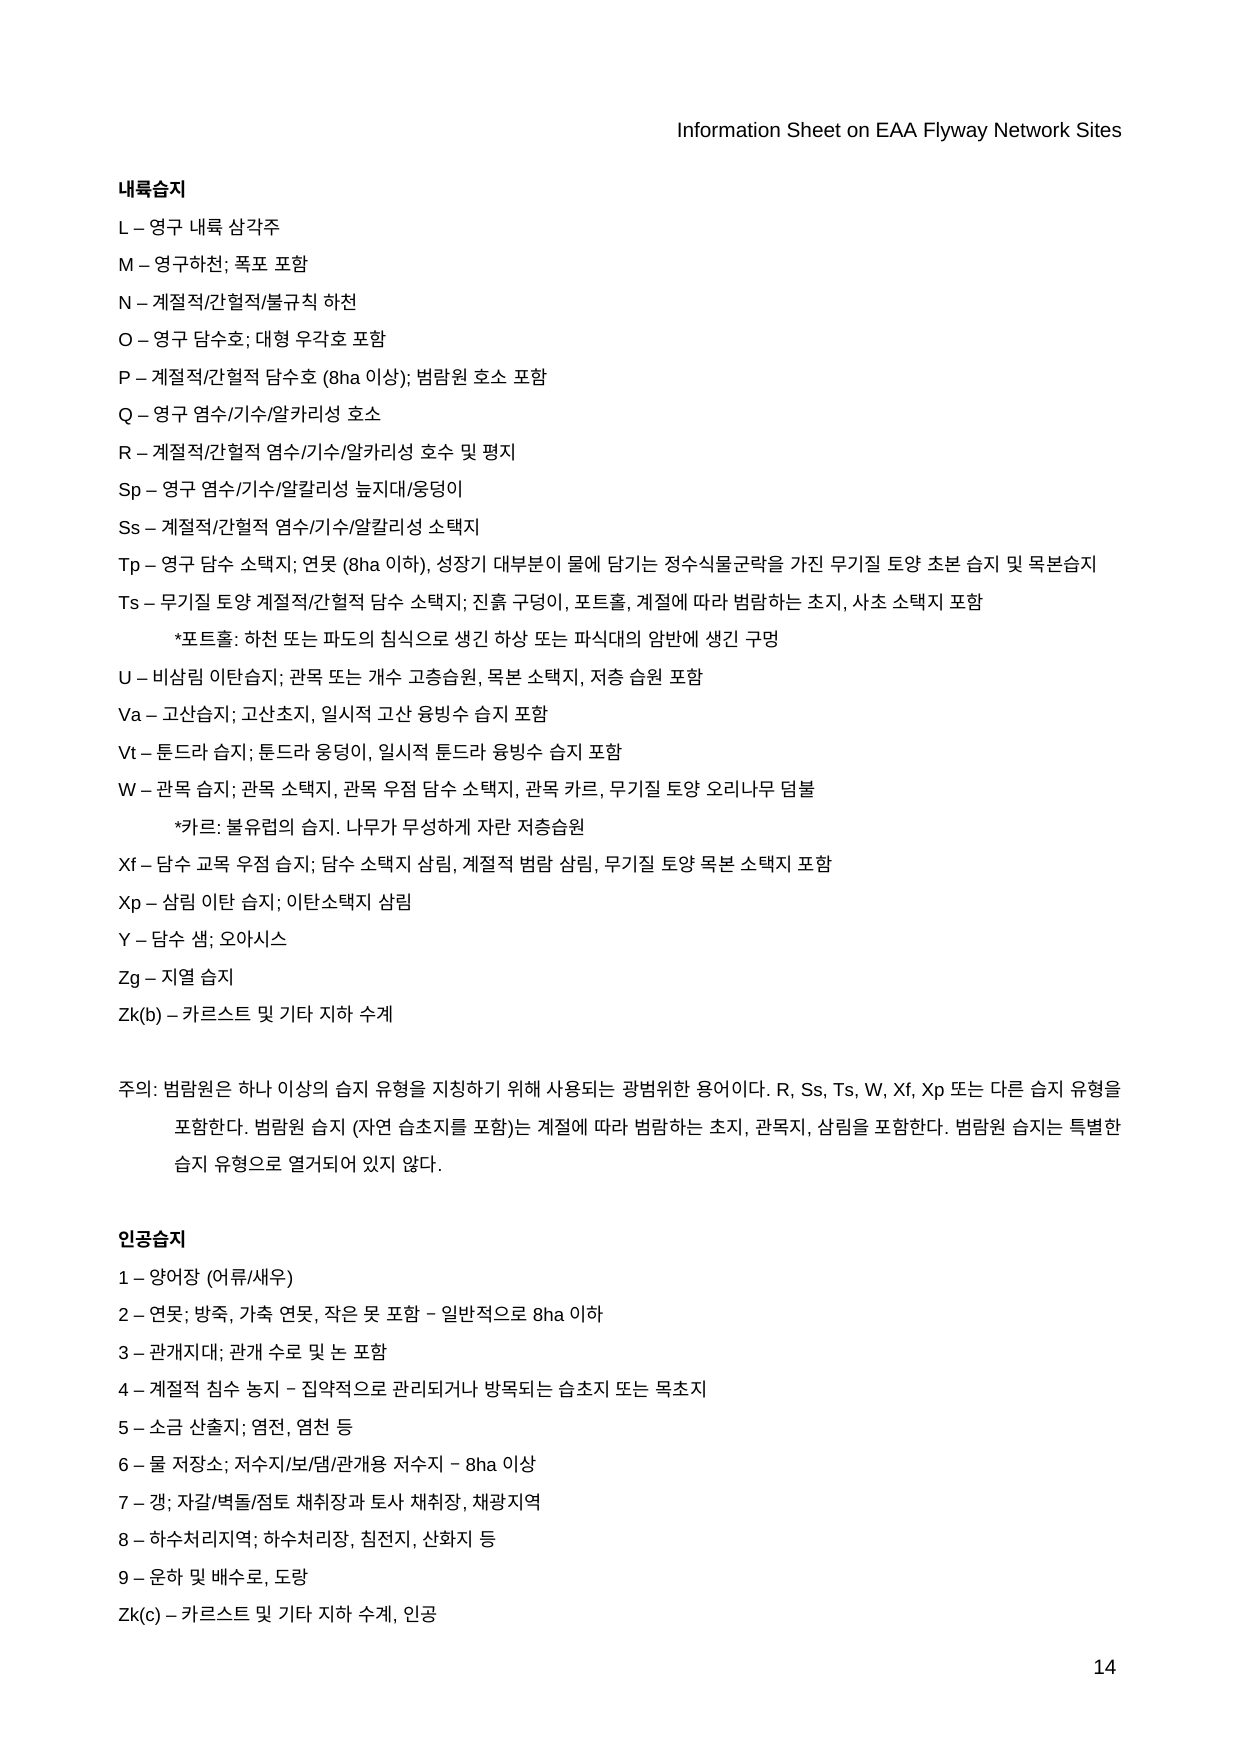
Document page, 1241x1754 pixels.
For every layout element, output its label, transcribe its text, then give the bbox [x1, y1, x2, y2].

text Zk(c) – 카르스트 및 기타 지하 수계, 인공 [118, 1595, 1122, 1632]
text 2 – 연못; 방죽, 가축 연못, 작은 못 포함 – 일반적으로 8ha 이하 [118, 1295, 1122, 1332]
text Ss – 계절적/간헐적 염수/기수/알칼리성 소택지 [118, 507, 1122, 545]
text 8 – 하수처리지역; 하수처리장, 침전지, 산화지 등 [118, 1520, 1122, 1557]
text Q – 영구 염수/기수/알카리성 호소 [118, 395, 1122, 432]
text Tp – 영구 담수 소택지; 연못 (8ha 이하), 성장기 대부분이 물에 담기는 정수식물군락을 가진 무기질 토양 초본 습지 및 목본습지 [118, 545, 1122, 582]
text U – 비삼림 이탄습지; 관목 또는 개수 고층습원, 목본 소택지, 저층 습원 포함 [118, 657, 1122, 695]
text Vt – 툰드라 습지; 툰드라 웅덩이, 일시적 툰드라 융빙수 습지 포함 [118, 732, 1122, 770]
text 인공습지 [118, 1220, 1122, 1257]
text Zk(b) – 카르스트 및 기타 지하 수계 [118, 995, 1122, 1032]
text Xf – 담수 교목 우점 습지; 담수 소택지 삼림, 계절적 범람 삼림, 무기질 토양 목본 소택지 포함 [118, 845, 1122, 882]
text 주의: 범람원은 하나 이상의 습지 유형을 지칭하기 위해 사용되는 광범위한 용어이다. R, Ss, Ts, W, Xf, Xp 또는 다른 습지 유형을 포함한다. 범람원 습지 (자연 습초지를 포함)는 계절에 따라 범람하는 초지, 관목지, 삼림을 포함한다. 범람원 습지는 특별한 습지 유형으로 열거되어 있지 않다. [118, 1070, 1122, 1182]
text W – 관목 습지; 관목 소택지, 관목 우점 담수 소택지, 관목 카르, 무기질 토양 오리나무 덤불 [118, 770, 1122, 807]
text L – 영구 내륙 삼각주 [118, 207, 1122, 245]
text Ts – 무기질 토양 계절적/간헐적 담수 소택지; 진흙 구덩이, 포트홀, 계절에 따라 범람하는 초지, 사초 소택지 포함 [118, 582, 1122, 620]
text 4 – 계절적 침수 농지 – 집약적으로 관리되거나 방목되는 습초지 또는 목초지 [118, 1370, 1122, 1407]
text P – 계절적/간헐적 담수호 (8ha 이상); 범람원 호소 포함 [118, 357, 1122, 395]
text 내륙습지 [118, 170, 1122, 207]
text O – 영구 담수호; 대형 우각호 포함 [118, 320, 1122, 357]
text Xp – 삼림 이탄 습지; 이탄소택지 삼림 [118, 882, 1122, 920]
text *카르: 불유럽의 습지. 나무가 무성하게 자란 저층습원 [118, 807, 1122, 845]
text M – 영구하천; 폭포 포함 [118, 245, 1122, 282]
text 9 – 운하 및 배수로, 도랑 [118, 1557, 1122, 1595]
text 7 – 갱; 자갈/벽돌/점토 채취장과 토사 채취장, 채광지역 [118, 1482, 1122, 1520]
text Y – 담수 샘; 오아시스 [118, 920, 1122, 957]
text 3 – 관개지대; 관개 수로 및 논 포함 [118, 1332, 1122, 1370]
text *포트홀: 하천 또는 파도의 침식으로 생긴 하상 또는 파식대의 암반에 생긴 구멍 [118, 620, 1122, 657]
text 1 – 양어장 (어류/새우) [118, 1257, 1122, 1295]
text N – 계절적/간헐적/불규칙 하천 [118, 282, 1122, 320]
text 6 – 물 저장소; 저수지/보/댐/관개용 저수지 – 8ha 이상 [118, 1445, 1122, 1482]
text 5 – 소금 산출지; 염전, 염천 등 [118, 1407, 1122, 1445]
text R – 계절적/간헐적 염수/기수/알카리성 호수 및 평지 [118, 432, 1122, 470]
text Sp – 영구 염수/기수/알칼리성 늪지대/웅덩이 [118, 470, 1122, 507]
text Va – 고산습지; 고산초지, 일시적 고산 융빙수 습지 포함 [118, 695, 1122, 732]
text Zg – 지열 습지 [118, 957, 1122, 995]
